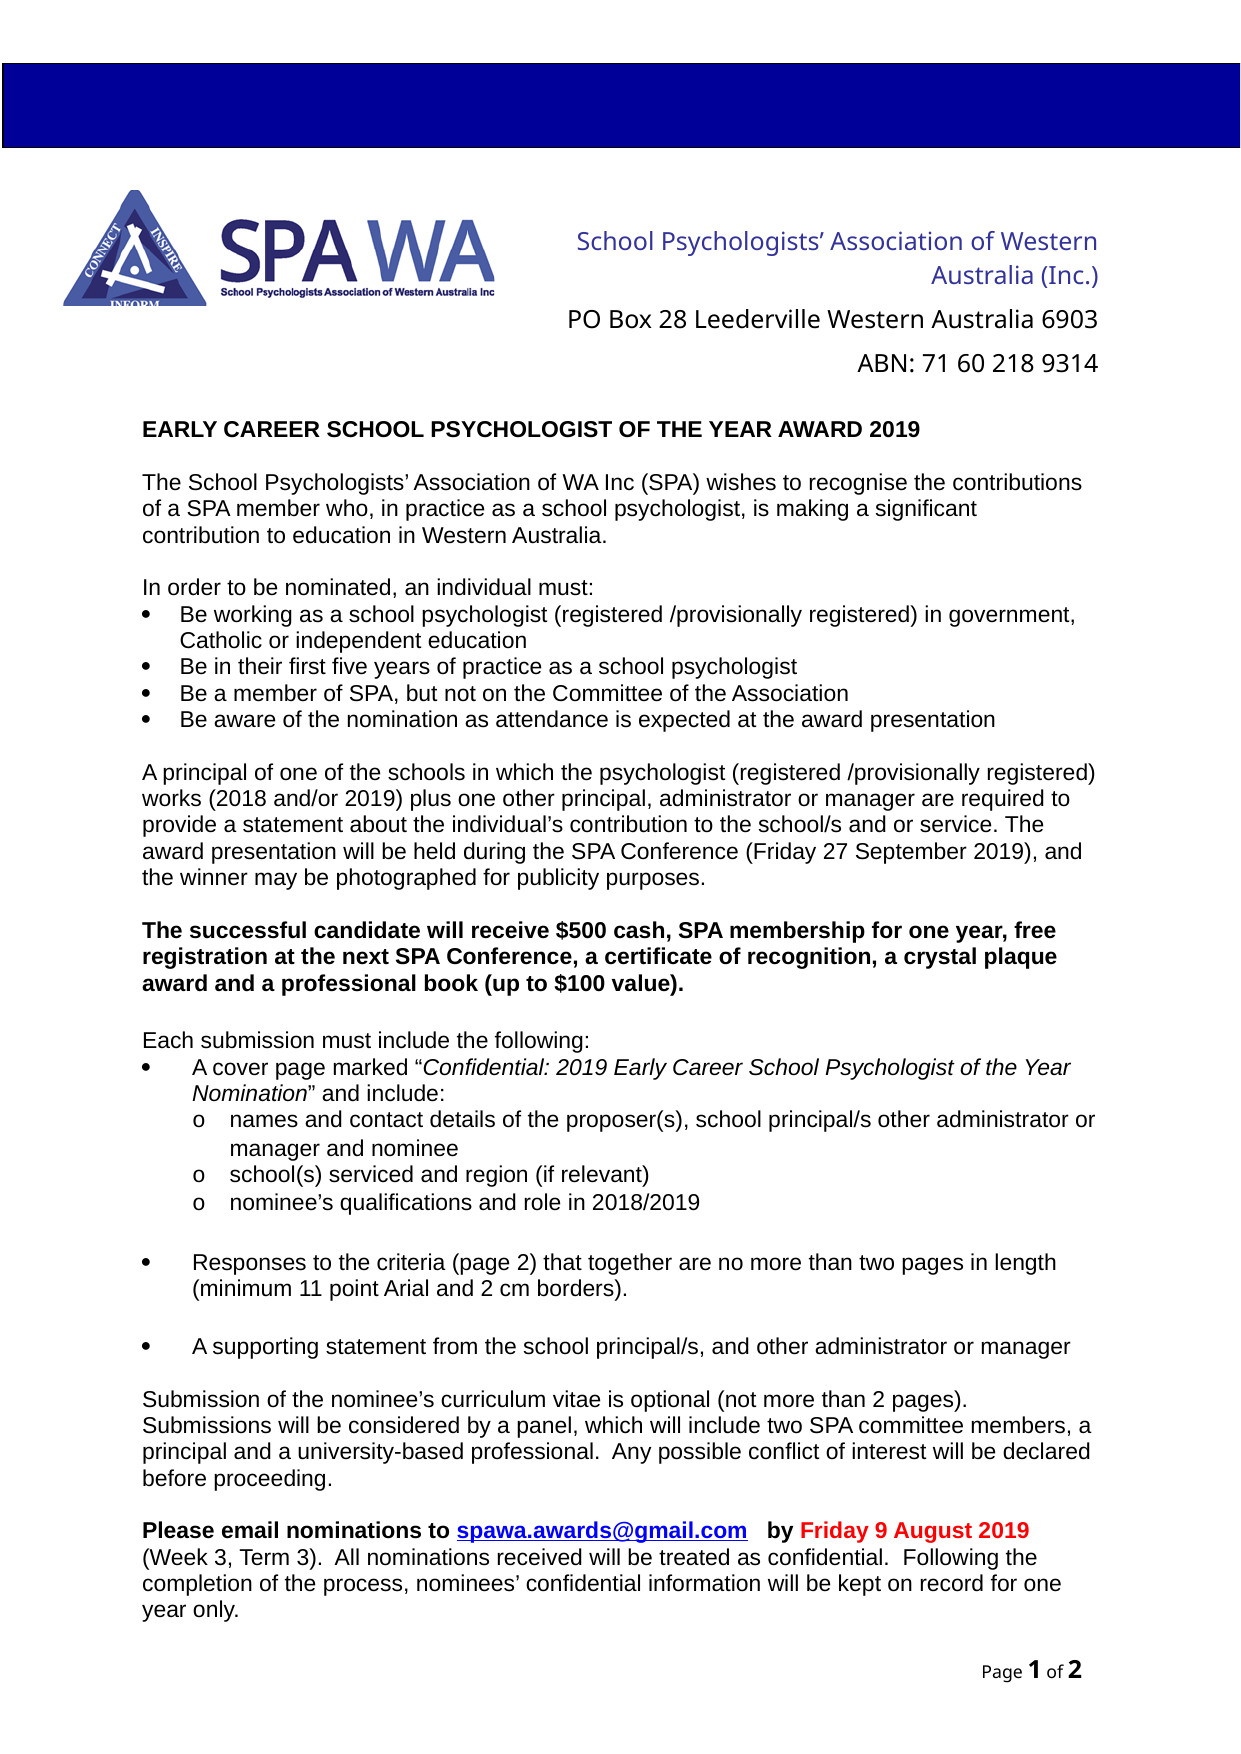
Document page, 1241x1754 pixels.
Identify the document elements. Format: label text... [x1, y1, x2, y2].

list school(s) serviced and region (if relevant) [192, 1161, 1098, 1189]
list Be working as a school psychologist (registered /provisionally registered) in government, Catholic or independent education [142, 601, 1098, 653]
list Be aware of the nomination as attendance is expected at the award presentation [142, 706, 1098, 732]
text A principal of one of the schools in which the psychologist (registered /provisionally registered) works (2018 and/or 2019) plus one other principal, administrator or manager are required to provide a statement about the individual’s contribution to the school/s and or service. The award presentation will be held during the SPA Conference (Friday 27 September 2019), and the winner may be photographed for publicity purposes. [142, 759, 1098, 891]
text EARLY CAREER SCHOOL PSYCHOLOGIST OF THE YEAR AWARD 2019 [142, 416, 1098, 442]
text The successful candidate will receive $500 cash, SPA membership for one year, free registration at the next SPA Conference, a certificate of recognition, a crystal plaque award and a professional book (up to $100 value). [142, 917, 1098, 996]
text The School Psychologists’ Association of WA Inc (SPA) wishes to recognise the contributions of a SPA member who, in practice as a school psychologist, is making a significant contribution to education in Western Australia. [142, 469, 1098, 548]
list A cover page marked “Confidential: 2019 Early Career School Psychologist of the Year Nomination” and include: [142, 1053, 1098, 1106]
text PO Box 28 Leederville Western Australia 6903 [142, 302, 1098, 336]
text Submissions will be considered by a panel, which will include two SPA committee members, a principal and a university-based professional. Any possible conflict of interest will be declared before proceeding. [142, 1412, 1098, 1491]
text In order to be nominated, an individual must: [142, 574, 1098, 601]
text School Psychologists’ Association of Western Australia (Inc.) [495, 223, 1098, 292]
list Be a member of SPA, but not on the Committee of the Association [142, 680, 1098, 706]
text ABN: 71 60 218 9314 [142, 346, 1098, 380]
text Each submission must include the following: [142, 1027, 1098, 1053]
picture [63, 190, 495, 306]
list nominee’s qualifications and role in 2018/2019 [192, 1189, 1098, 1218]
list Be in their first five years of practice as a school psychologist [142, 653, 1098, 680]
list A supporting statement from the school principal/s, and other administrator or manager [142, 1333, 1098, 1359]
text Submission of the nominee’s curriculum vitae is optional (not more than 2 pages). [142, 1386, 1098, 1412]
text Please email nominations to spawa.awards@gmail.com by Friday 9 August 2019 (Week 3, Term 3). All nominations received will be treated as confidential. Following the completion of the process, nominees’ confidential information will be kept on record for one year only. [142, 1517, 1098, 1623]
list names and contact details of the proposer(s), school principal/s other administrator or manager and nominee [192, 1106, 1098, 1161]
list Responses to the criteria (page 2) that together are no more than two pages in length (minimum 11 point Arial and 2 cm borders). [142, 1249, 1098, 1302]
